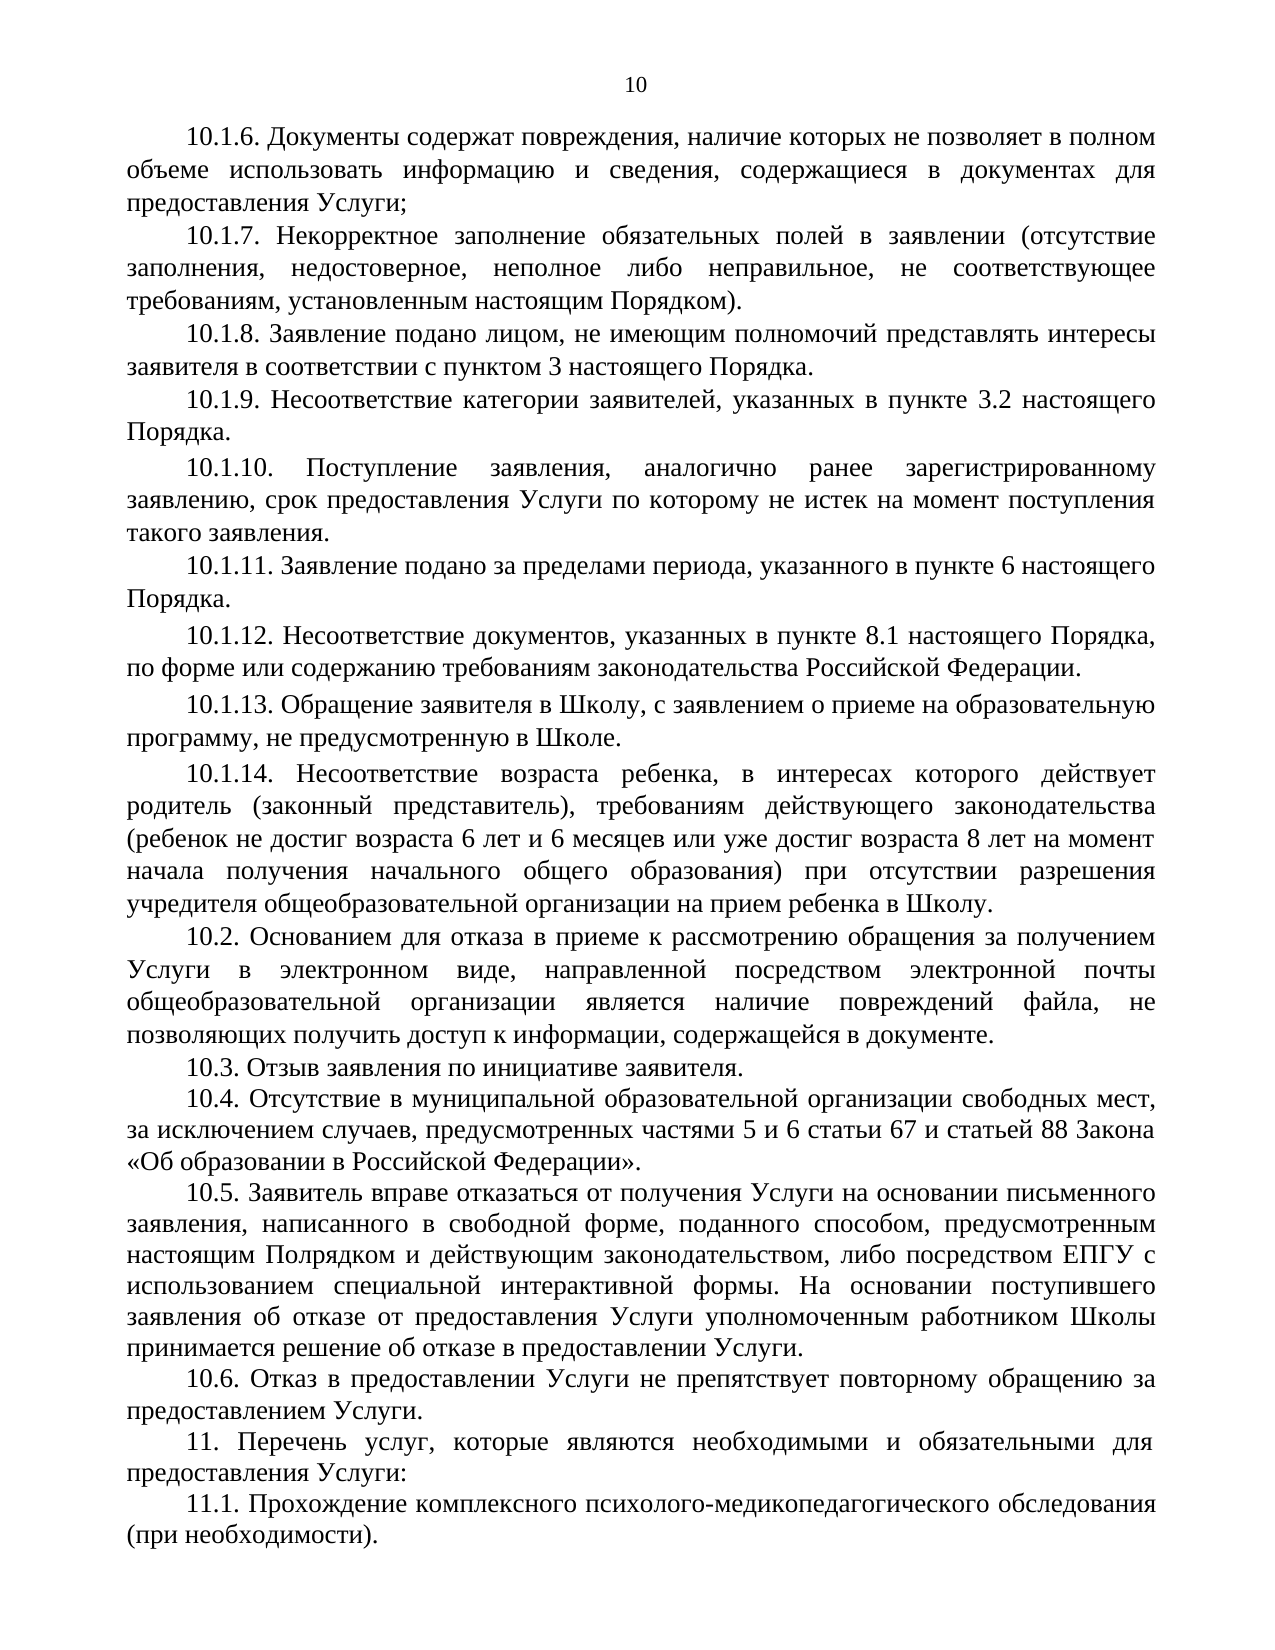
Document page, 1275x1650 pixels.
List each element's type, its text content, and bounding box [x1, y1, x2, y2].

subtitle 11. Перечень услуг, которые являются необходимыми и обязательными для предоставления Услуги: [126, 1425, 1153, 1487]
text 10.5. Заявитель вправе отказаться от получения Услуги на основании письменного заявления, написанного в свободной форме, поданного способом, предусмотренным настоящим Полрядком и действующим законодательством, либо посредством ЕПГУ с использованием специальной интерактивной формы. На основании поступившего заявления об отказе от предоставления Услуги уполномоченным работником Школы принимается решение об отказе в предоставлении Услуги. [126, 1176, 1157, 1363]
text 10.2. Основанием для отказа в приеме к рассмотрению обращения за получением Услуги в электронном виде, направленной посредством электронной почты общеобразовательной организации является наличие повреждений файла, не позволяющих получить доступ к информации, содержащейся в документе. [126, 920, 1157, 1049]
text 10.4. Отсутствие в муниципальной образовательной организации свободных мест, за исключением случаев, предусмотренных частями 5 и 6 статьи 67 и статьей 88 Закона «Об образовании в Российской Федерации». [126, 1082, 1157, 1176]
text 11.1. Прохождение комплексного психолого-медикопедагогического обследования (при необходимости). [126, 1487, 1157, 1549]
text 10.1.11. Заявление подано за пределами периода, указанного в пункте 6 настоящего Порядка. [126, 549, 1157, 613]
text 10.1.14. Несоответствие возраста ребенка, в интересах которого действует родитель (законный представитель), требованиям действующего законодательства (ребенок не достиг возраста 6 лет и 6 месяцев или уже достиг возраста 8 лет на момент начала получения начального общего образования) при отсутствии разрешения учредителя общеобразовательной организации на прием ребенка в Школу. [126, 757, 1157, 918]
text 10.1.6. Документы содержат повреждения, наличие которых не позволяет в полном объеме использовать информацию и сведения, содержащиеся в документах для предоставления Услуги; [126, 121, 1157, 217]
text 10.1.8. Заявление подано лицом, не имеющим полномочий представлять интересы заявителя в соответствии с пунктом 3 настоящего Порядка. [126, 317, 1157, 381]
text 10.6. Отказ в предоставлении Услуги не препятствует повторному обращению за предоставлением Услуги. [126, 1363, 1157, 1425]
text 10.1.10. Поступление заявления, аналогично ранее зарегистрированному заявлению, срок предоставления Услуги по которому не истек на момент поступления такого заявления. [126, 451, 1157, 547]
text 10.3. Отзыв заявления по инициативе заявителя. [126, 1051, 1157, 1082]
text 10.1.9. Несоответствие категории заявителей, указанных в пункте 3.2 настоящего Порядка. [126, 383, 1157, 447]
text 10.1.7. Некорректное заполнение обязательных полей в заявлении (отсутствие заполнения, недостоверное, неполное либо неправильное, не соответствующее требованиям, установленным настоящим Порядком). [126, 219, 1157, 315]
text 10.1.12. Несоответствие документов, указанных в пункте 8.1 настоящего Порядка, по форме или содержанию требованиям законодательства Российской Федерации. [126, 619, 1157, 682]
text 10.1.13. Обращение заявителя в Школу, с заявлением о приеме на образовательную программу, не предусмотренную в Школе. [126, 688, 1157, 752]
